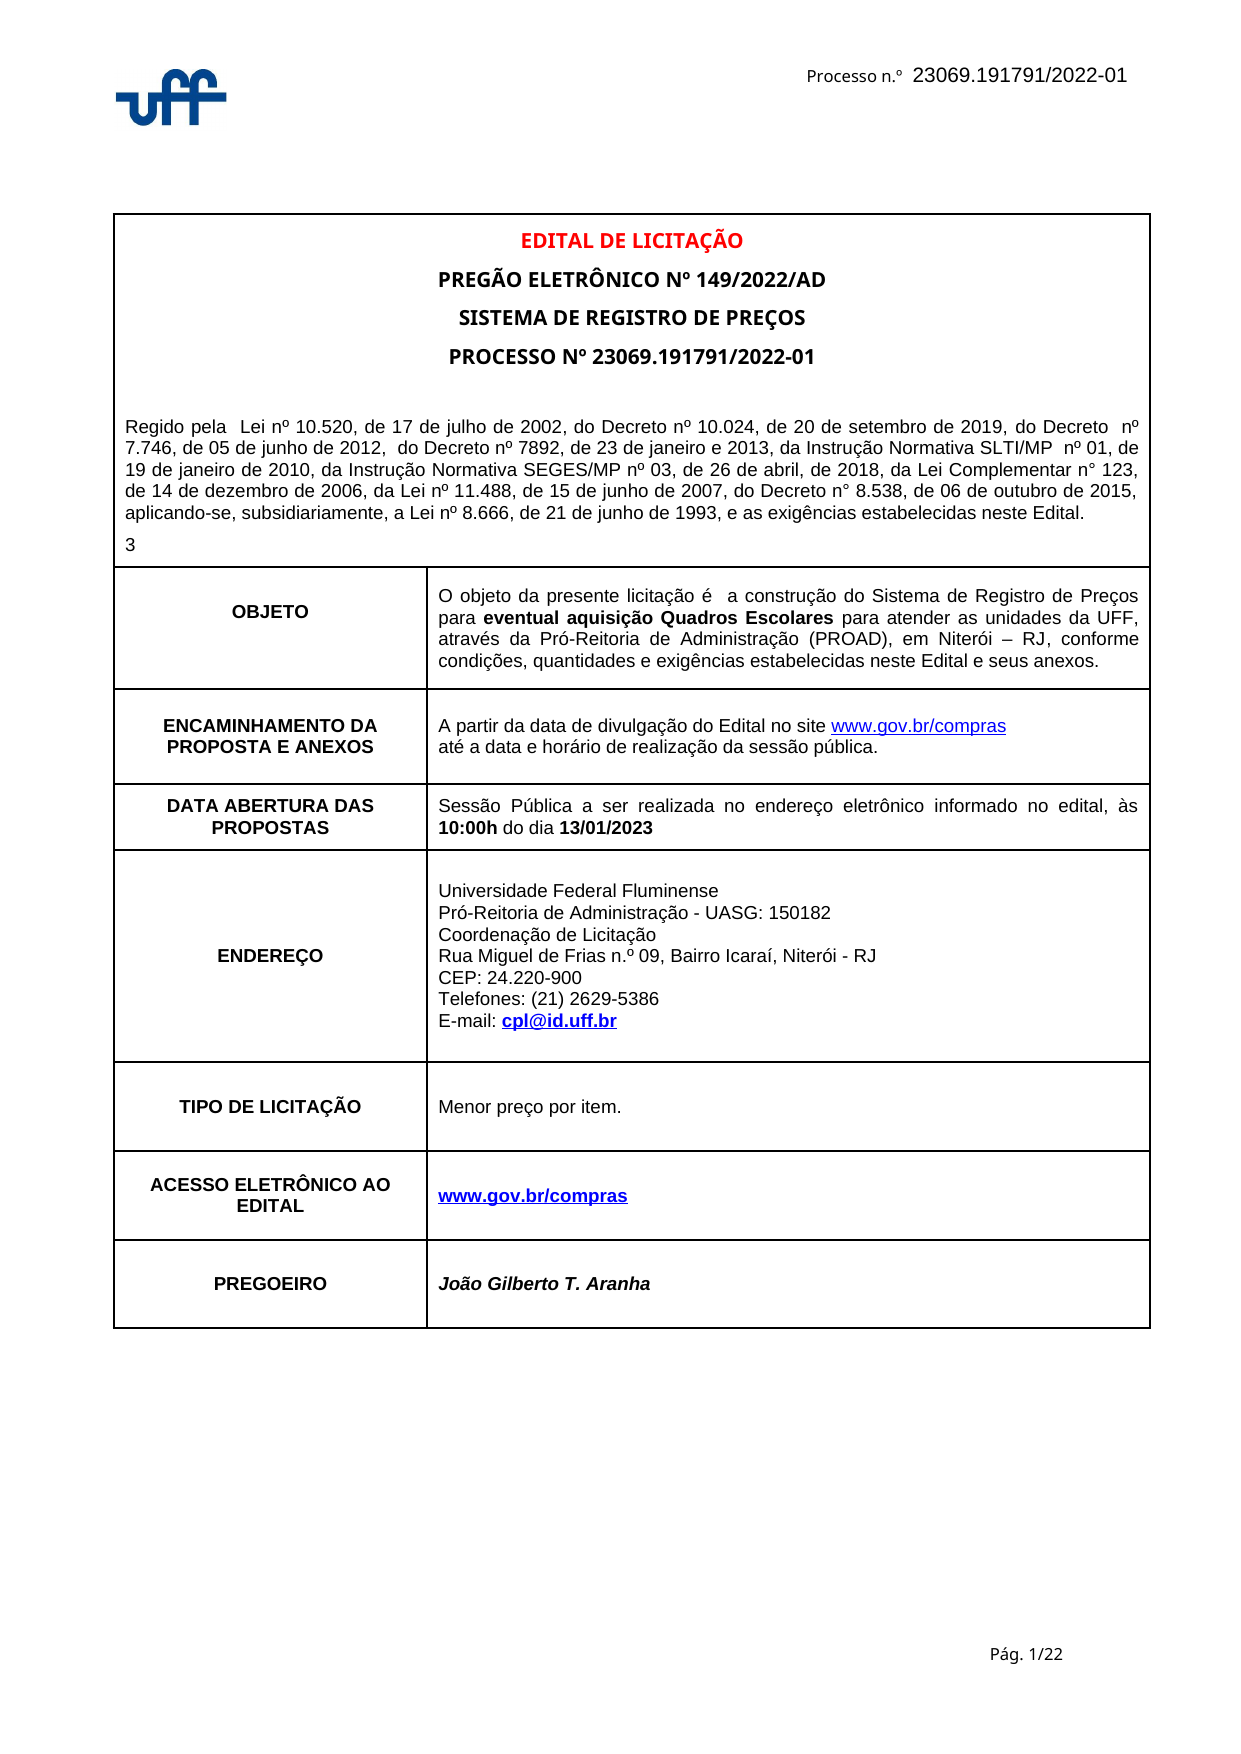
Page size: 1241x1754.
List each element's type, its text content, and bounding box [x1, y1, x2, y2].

table_cell OBJETO [115, 568, 426, 688]
table_cell O objeto da presente licitação é a construção do Sistema de Registro de Preços para eventual aquisição Quadros Escolares para atender as unidades da UFF, através da Pró-Reitoria de Administração (PROAD), em Niterói – RJ, conforme condições, quantidades e exigências estabelecidas neste Edital e seus anexos. [428, 568, 1149, 688]
table_cell Sessão Pública a ser realizada no endereço eletrônico informado no edital, às 10:00h do dia 13/01/2023 [428, 785, 1149, 848]
table_cell www.gov.br/compras [428, 1152, 1149, 1238]
table_cell TIPO DE LICITAÇÃO [115, 1063, 426, 1150]
table_cell Universidade Federal Fluminense Pró-Reitoria de Administração - UASG: 150182 Coordenação de Licitação Rua Miguel de Frias n.º 09, Bairro Icaraí, Niterói - RJ CEP: 24.220-900 Telefones: (21) 2629-5386 E-mail: cpl@id.uff.br [428, 851, 1149, 1061]
table_cell PREGOEIRO [115, 1241, 426, 1327]
table_cell João Gilberto T. Aranha [428, 1241, 1149, 1327]
table_cell ENCAMINHAMENTO DA PROPOSTA E ANEXOS [115, 690, 426, 782]
picture [114, 69, 227, 131]
table_cell ENDEREÇO [115, 851, 426, 1061]
table_cell ACESSO ELETRÔNICO AO EDITAL [115, 1152, 426, 1238]
table_cell Menor preço por item. [428, 1063, 1149, 1150]
table_cell DATA ABERTURA DAS PROPOSTAS [115, 785, 426, 848]
table_header EDITAL DE LICITAÇÃO PREGÃO ELETRÔNICO Nº 149/2022/AD SISTEMA DE REGISTRO DE PREÇOS PROCESSO Nº 23069.191791/2022-01 Regido pela Lei nº 10.520, de 17 de julho de 2002, do Decreto nº 10.024, de 20 de setembro de 2019, do Decreto nº 7.746, de 05 de junho de 2012, do Decreto nº 7892, de 23 de janeiro e 2013, da Instrução Normativa SLTI/MP nº 01, de 19 de janeiro de 2010, da Instrução Normativa SEGES/MP nº 03, de 26 de abril, de 2018, da Lei Complementar n° 123, de 14 de dezembro de 2006, da Lei nº 11.488, de 15 de junho de 2007, do Decreto n° 8.538, de 06 de outubro de 2015, aplicando-se, subsidiariamente, a Lei nº 8.666, de 21 de junho de 1993, e as exigências estabelecidas neste Edital. 3 [115, 215, 1149, 566]
table_cell A partir da data de divulgação do Edital no site www.gov.br/compras até a data e horário de realização da sessão pública. [428, 690, 1149, 782]
